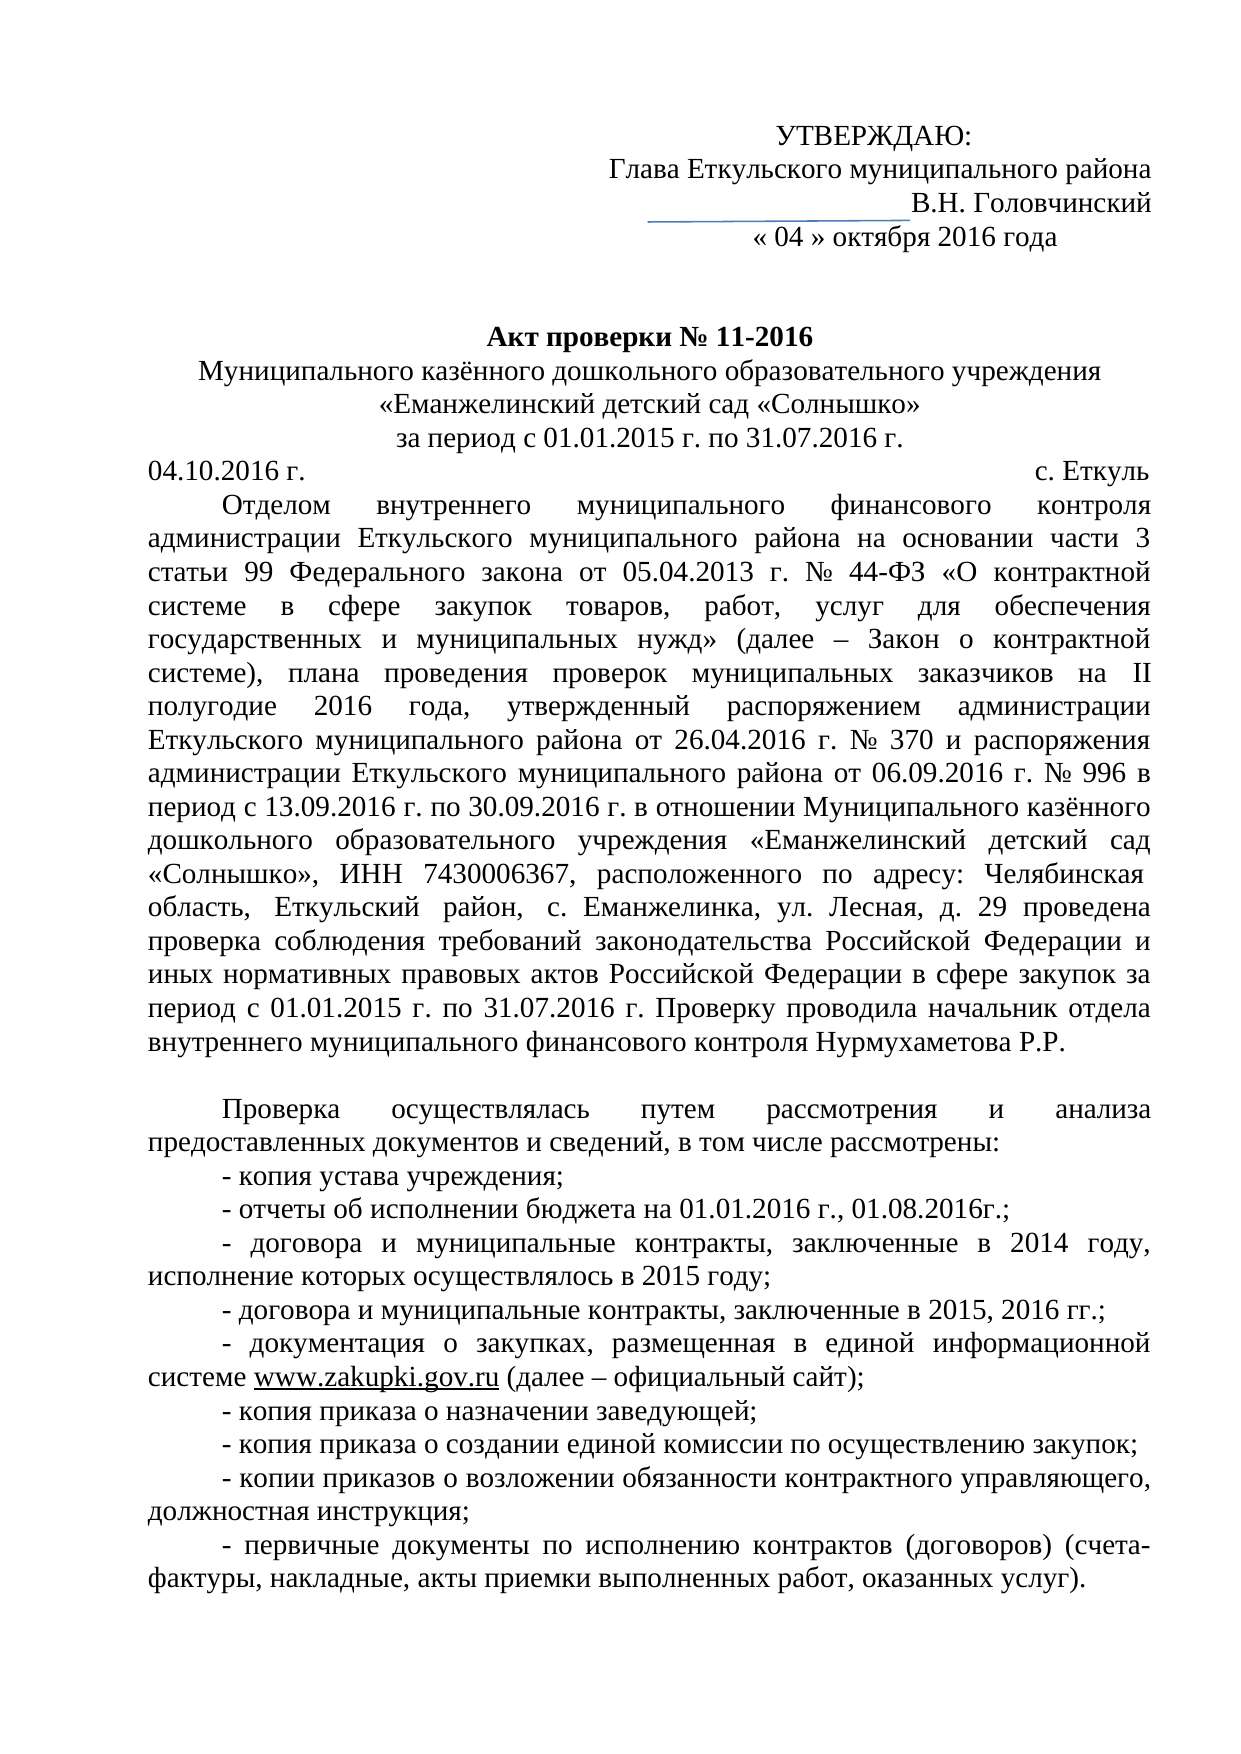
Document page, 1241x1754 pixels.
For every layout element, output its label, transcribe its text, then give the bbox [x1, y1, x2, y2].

text - договора и муниципальные контракты, заключенные в 2015, 2016 гг.; [148, 1292, 1152, 1326]
text - копии приказов о возложении обязанности контрактного управляющего, должностная инструкция; [148, 1460, 1152, 1527]
text - копия приказа о назначении заведующей; [148, 1393, 1152, 1426]
text - отчеты об исполнении бюджета на 01.01.2016 г., 01.08.2016г.; [148, 1191, 1152, 1225]
text - первичные документы по исполнению контрактов (договоров) (счета-фактуры, накладные, акты приемки выполненных работ, оказанных услуг). [148, 1527, 1152, 1594]
text УТВЕРЖДАЮ: [768, 118, 1152, 152]
text Акт проверки № 11-2016 [148, 319, 1152, 353]
text за период с 01.01.2015 г. по 31.07.2016 г. [148, 420, 1152, 453]
text - копия приказа о создании единой комиссии по осуществлению закупок; [148, 1426, 1152, 1460]
text - копия устава учреждения; [148, 1158, 1152, 1191]
text Глава Еткульского муниципального района В.Н. Головчинский [591, 152, 1152, 219]
text - договора и муниципальные контракты, заключенные в 2014 году, исполнение которых осуществлялось в 2015 году; [148, 1225, 1152, 1292]
text Отделом внутреннего муниципального финансового контроля администрации Еткульского муниципального района на основании части 3 статьи 99 Федерального закона от 05.04.2013 г. № 44-ФЗ «О контрактной системе в сфере закупок товаров, работ, услуг для обеспечения государственных и муниципальных нужд» (далее – Закон о контрактной системе), плана проведения проверок муниципальных заказчиков на II полугодие 2016 года, утвержденный распоряжением администрации Еткульского муниципального района от 26.04.2016 г. № 370 и распоряжения администрации Еткульского муниципального района от 06.09.2016 г. № 996 в период с 13.09.2016 г. по 30.09.2016 г. в отношении Муниципального казённого дошкольного образовательного учреждения «Еманжелинский детский сад «Солнышко», ИНН 7430006367, расположенного по адресу: Челябинская область, Еткульский район, с. Еманжелинка, ул. Лесная, д. 29 проведена проверка соблюдения требований законодательства Российской Федерации и иных нормативных правовых актов Российской Федерации в сфере закупок за период с 01.01.2015 г. по 31.07.2016 г. Проверку проводила начальник отдела внутреннего муниципального финансового контроля Нурмухаметова Р.Р. [148, 487, 1152, 1057]
text « 04 » октября 2016 года [679, 219, 1152, 252]
text 04.10.2016 г. с. Еткуль [148, 453, 1152, 487]
text Муниципального казённого дошкольного образовательного учреждения «Еманжелинский детский сад «Солнышко» [148, 353, 1152, 420]
text Проверка осуществлялась путем рассмотрения и анализа предоставленных документов и сведений, в том числе рассмотрены: [148, 1091, 1152, 1158]
text - документация о закупках, размещенная в единой информационной системе www.zakupki.gov.ru (далее – официальный сайт); [148, 1326, 1152, 1393]
